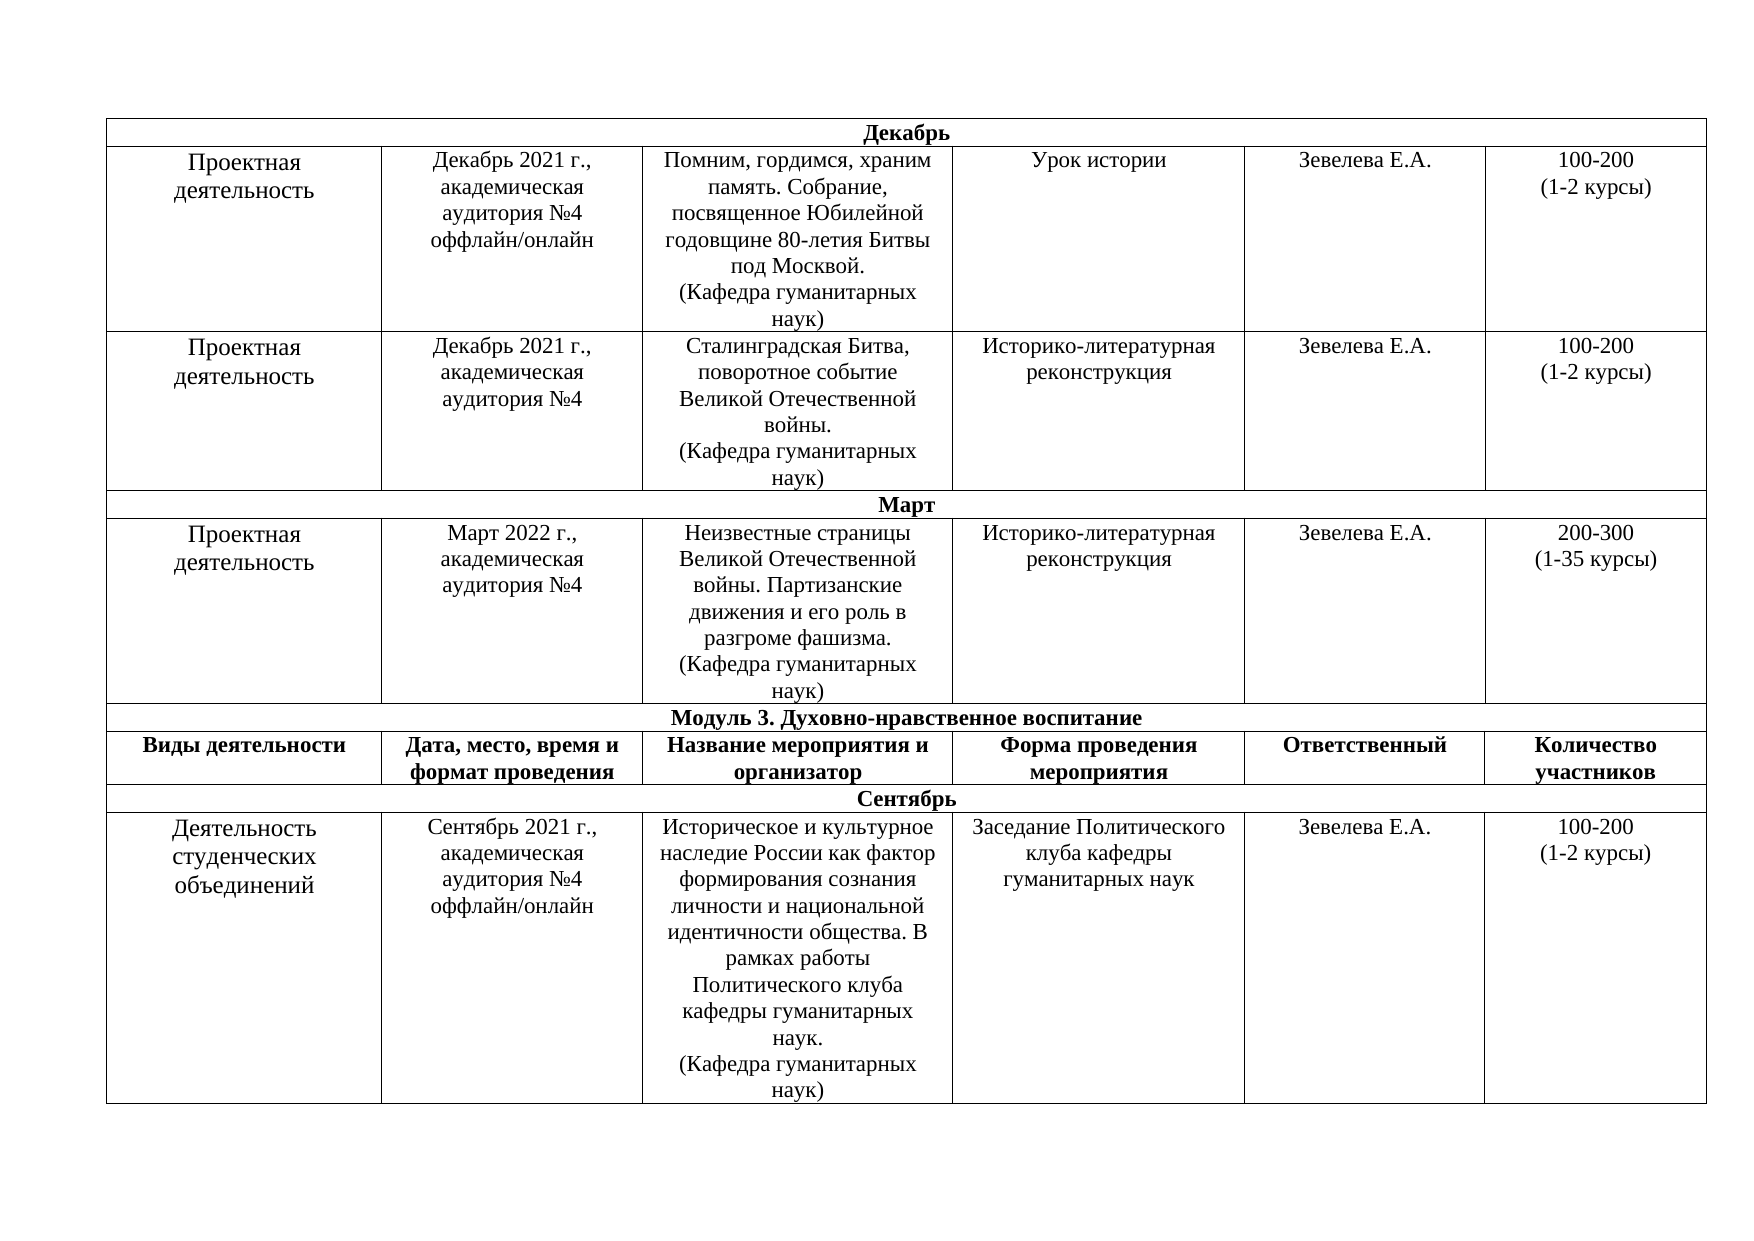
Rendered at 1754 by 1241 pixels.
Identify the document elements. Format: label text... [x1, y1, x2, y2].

table_cell Сентябрь [107, 785, 1706, 812]
table_cell Декабрь 2021 г., академическая аудитория №4 [382, 332, 642, 490]
table_cell Проектная деятельность [107, 332, 381, 490]
table_cell Сталинградская Битва, поворотное событие Великой Отечественной войны. (Кафедра гуманитарных наук) [643, 332, 952, 490]
table_cell Форма проведения мероприятия [953, 732, 1244, 784]
table_cell Декабрь [107, 119, 1706, 146]
table_cell Сентябрь 2021 г., академическая аудитория №4 оффлайн/онлайн [382, 813, 642, 1103]
table_cell Проектная деятельность [107, 519, 381, 703]
table_cell Неизвестные страницы Великой Отечественной войны. Партизанские движения и его роль в разгроме фашизма. (Кафедра гуманитарных наук) [643, 519, 952, 703]
table_cell 100-200 (1-2 курсы) [1485, 813, 1706, 1103]
table_cell Декабрь 2021 г., академическая аудитория №4 оффлайн/онлайн [382, 147, 642, 331]
table_cell Проектная деятельность [107, 147, 381, 331]
table_cell Историко-литературная реконструкция [953, 519, 1244, 703]
table_cell Помним, гордимся, храним память. Собрание, посвященное Юбилейной годовщине 80-летия Битвы под Москвой. (Кафедра гуманитарных наук) [643, 147, 952, 331]
table_cell Зевелева Е.А. [1245, 519, 1485, 703]
table_cell Виды деятельности [107, 732, 381, 784]
table_cell Историческое и культурное наследие России как фактор формирования сознания личности и национальной идентичности общества. В рамках работы Политического клуба кафедры гуманитарных наук. (Кафедра гуманитарных наук) [643, 813, 952, 1103]
table_cell Март [107, 491, 1706, 518]
table_cell Модуль 3. Духовно-нравственное воспитание [107, 704, 1706, 731]
table_cell Деятельность студенческих объединений [107, 813, 381, 1103]
table_cell Март 2022 г., академическая аудитория №4 [382, 519, 642, 703]
table_cell Зевелева Е.А. [1245, 147, 1485, 331]
table_cell 200-300 (1-35 курсы) [1486, 519, 1706, 703]
table_cell Зевелева Е.А. [1245, 332, 1485, 490]
table_cell 100-200 (1-2 курсы) [1486, 332, 1706, 490]
table_cell Ответственный [1245, 732, 1484, 784]
table_cell Историко-литературная реконструкция [953, 332, 1244, 490]
table_cell 100-200 (1-2 курсы) [1486, 147, 1706, 331]
table_cell Заседание Политического клуба кафедры гуманитарных наук [953, 813, 1244, 1103]
table_cell Урок истории [953, 147, 1244, 331]
table_cell Зевелева Е.А. [1245, 813, 1484, 1103]
table_cell Количество участников [1485, 732, 1706, 784]
table_cell Название мероприятия и организатор [643, 732, 952, 784]
table_cell Дата, место, время и формат проведения [382, 732, 642, 784]
